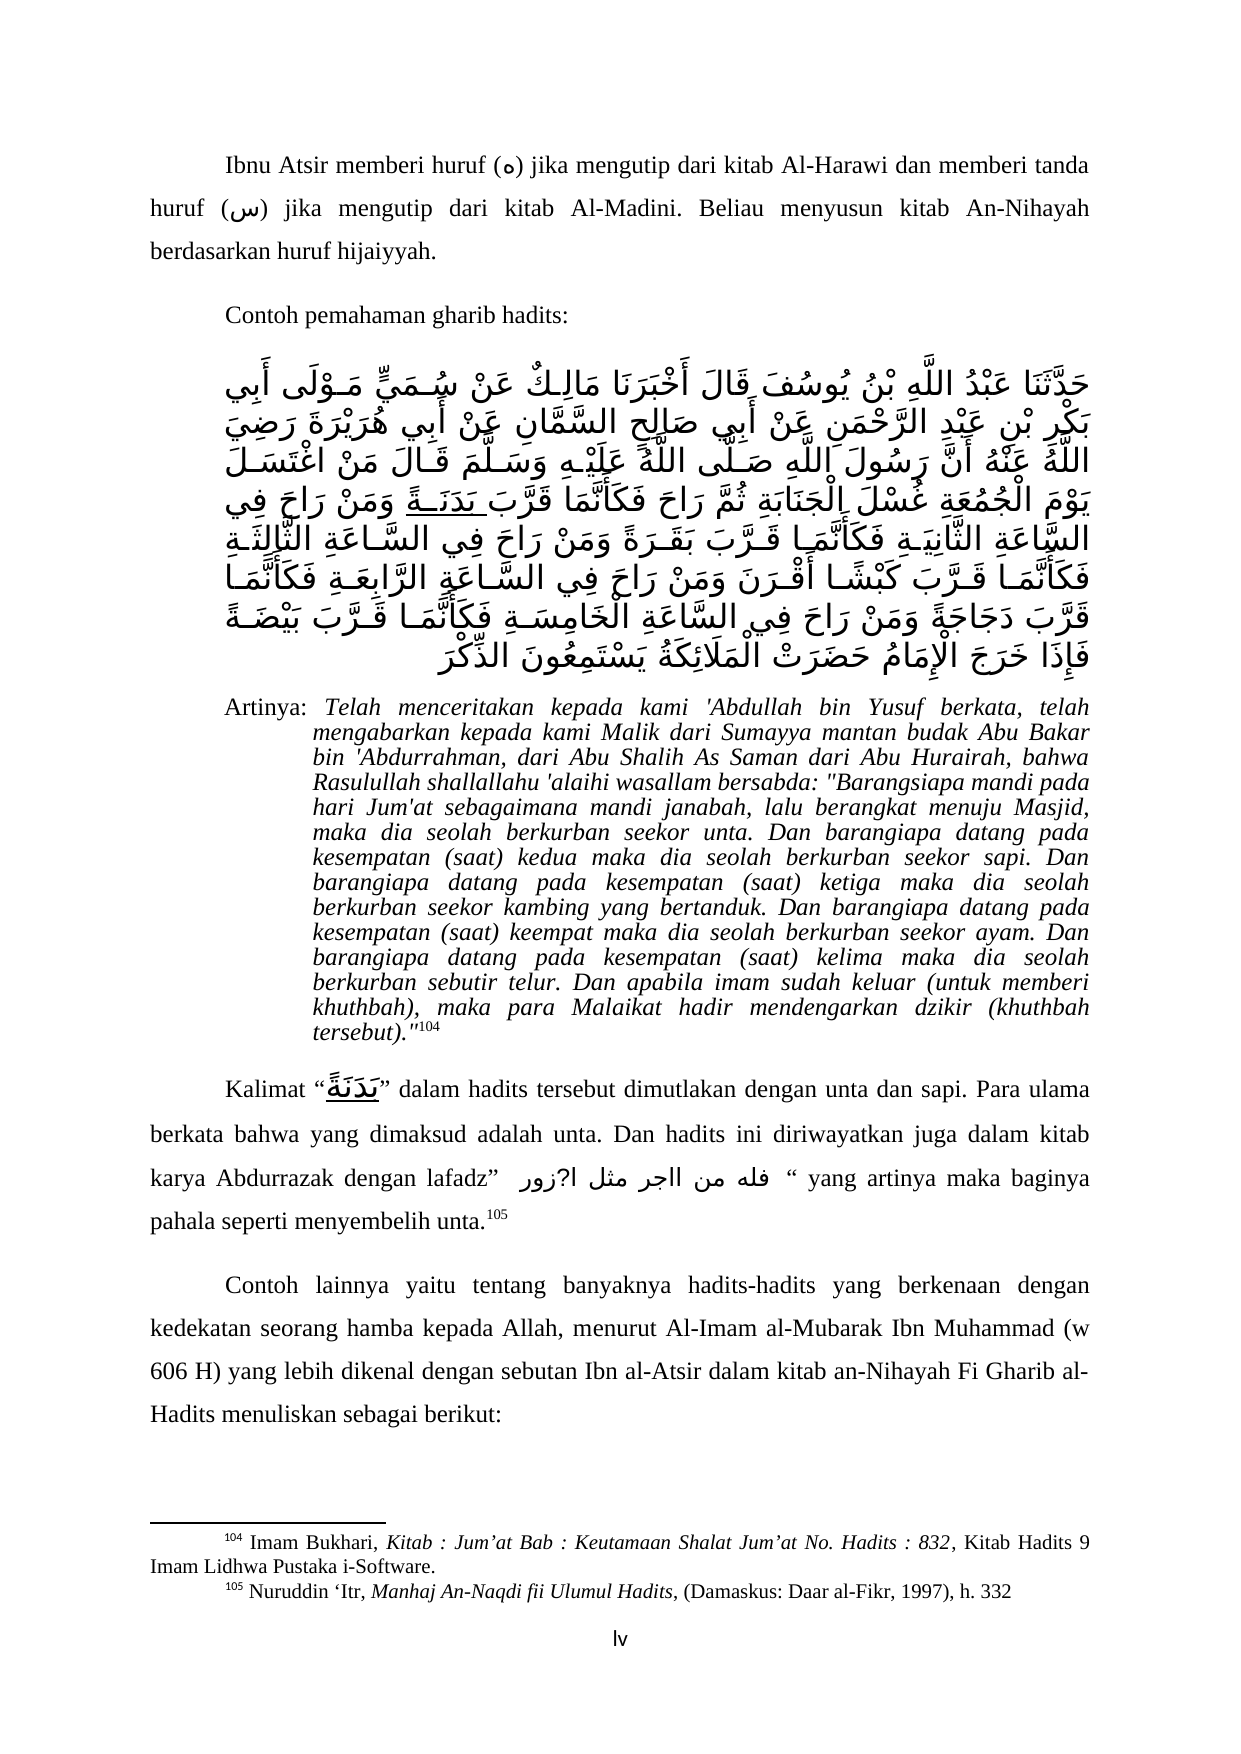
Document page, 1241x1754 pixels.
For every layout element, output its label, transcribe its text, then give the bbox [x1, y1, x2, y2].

text Contoh pemahaman gharib hadits: [150, 300, 1090, 329]
text Kalimat “بَدَنَةً” dalam hadits tersebut dimutlakan dengan unta dan sapi. Para ulama berkata bahwa yang dimaksud adalah unta. Dan hadits ini diriwayatkan juga dalam kitab karya Abdurrazak dengan lafadz” فله من ااجر مثل ا?زور “ yang artinya maka baginya pahala seperti menyembelih unta. [150, 1067, 1090, 1234]
text Contoh lainnya yaitu tentang banyaknya hadits-hadits yang berkenaan dengan kedekatan seorang hamba kepada Allah, menurut Al-Imam al-Mubarak Ibn Muhammad (w 606 H) yang lebih dikenal dengan sebutan Ibn al-Atsir dalam kitab an-Nihayah Fi Gharib al-Hadits menuliskan sebagai berikut: [150, 1270, 1090, 1428]
text Artinya: Telah menceritakan kepada kami 'Abdullah bin Yusuf berkata, telah mengabarkan kepada kami Malik dari Sumayya mantan budak Abu Bakar bin 'Abdurrahman, dari Abu Shalih As Saman dari Abu Hurairah, bahwa Rasulullah shallallahu 'alaihi wasallam bersabda: "Barangsiapa mandi pada hari Jum'at sebagaimana mandi janabah, lalu berangkat menuju Masjid, maka dia seolah berkurban seekor unta. Dan barangiapa datang pada kesempatan (saat) kedua maka dia seolah berkurban seekor sapi. Dan barangiapa datang pada kesempatan (saat) ketiga maka dia seolah berkurban seekor kambing yang bertanduk. Dan barangiapa datang pada kesempatan (saat) keempat maka dia seolah berkurban seekor ayam. Dan barangiapa datang pada kesempatan (saat) kelima maka dia seolah berkurban sebutir telur. Dan apabila imam sudah keluar (untuk memberi khuthbah), maka para Malaikat hadir mendengarkan dzikir (khuthbah tersebut)." [224, 696, 1090, 1046]
text Ibnu Atsir memberi huruf (ه) jika mengutip dari kitab Al-Harawi dan memberi tanda huruf (س) jika mengutip dari kitab Al-Madini. Beliau menyusun kitab An-Nihayah berdasarkan huruf hijaiyyah. [150, 150, 1090, 265]
text حَدَّثَنَا عَبْدُ اللَّهِ بْنُ يُوسُفَ قَالَ أَخْبَرَنَا مَالِكٌ عَنْ سُمَيٍّ مَوْلَى أَبِي بَكْرِ بْنِ عَبْدِ الرَّحْمَنِ عَنْ أَبِي صَالِحٍ السَّمَّانِ عَنْ أَبِي هُرَيْرَةَ رَضِيَ اللَّهُ عَنْهُ أَنَّ رَسُولَ اللَّهِ صَلَّى اللَّهُ عَلَيْهِ وَسَلَّمَ قَالَ مَنْ اغْتَسَلَ يَوْمَ الْجُمُعَةِ غُسْلَ الْجَنَابَةِ ثُمَّ رَاحَ فَكَأَنَّمَا قَرَّبَ بَدَنَةً وَمَنْ رَاحَ فِي السَّاعَةِ الثَّانِيَةِ فَكَأَنَّمَا قَرَّبَ بَقَرَةً وَمَنْ رَاحَ فِي السَّاعَةِ الثَّالِثَةِ فَكَأَنَّمَا قَرَّبَ كَبْشًا أَقْرَنَ وَمَنْ رَاحَ فِي السَّاعَةِ الرَّابِعَةِ فَكَأَنَّمَا قَرَّبَ دَجَاجَةً وَمَنْ رَاحَ فِي السَّاعَةِ الْخَامِسَةِ فَكَأَنَّمَا قَرَّبَ بَيْضَةً فَإِذَا خَرَجَ الْإِمَامُ حَضَرَتْ الْمَلَائِكَةُ يَسْتَمِعُونَ الذِّكْرَ [224, 364, 1090, 675]
